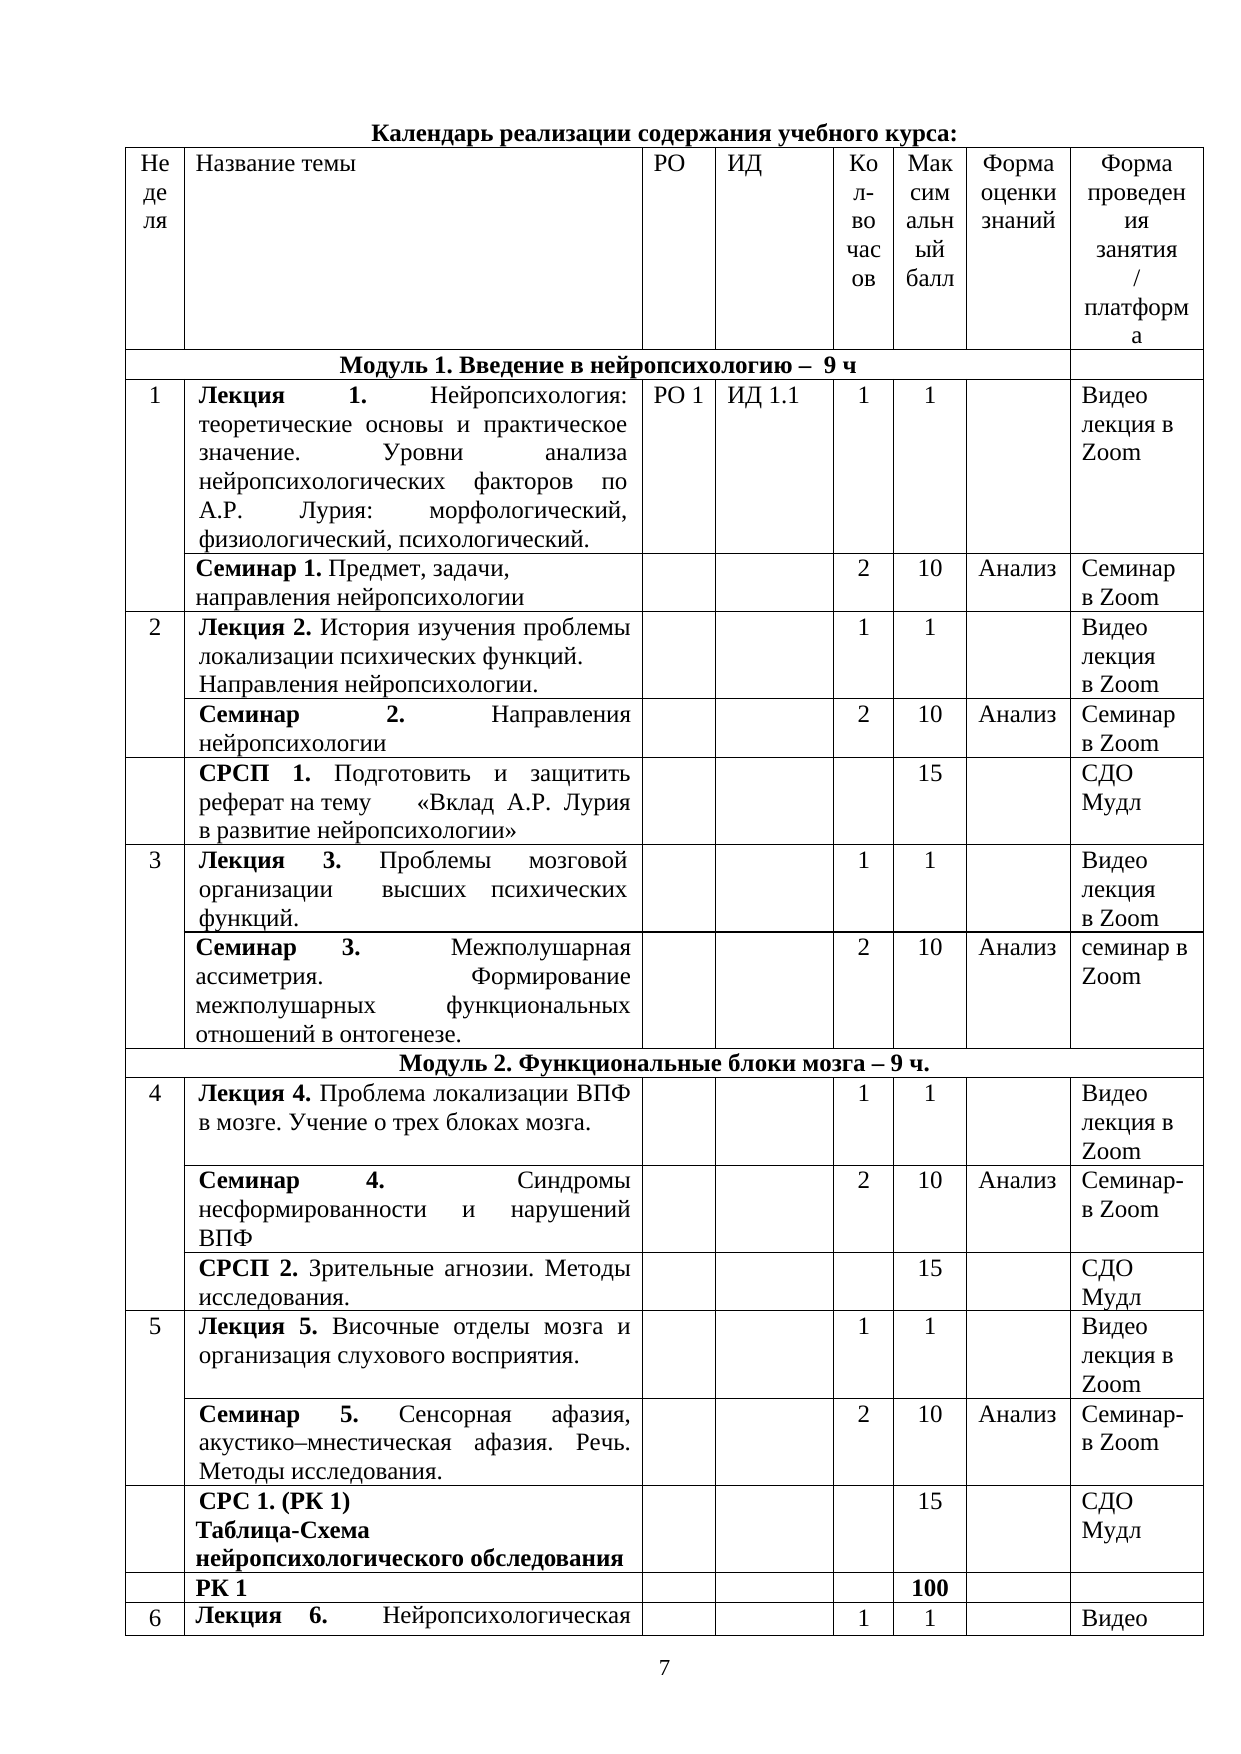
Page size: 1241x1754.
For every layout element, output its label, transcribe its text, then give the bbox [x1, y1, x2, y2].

table_cell ИД 1.1 [716, 380, 833, 552]
table_cell Анализ [967, 554, 1070, 611]
table_cell 1 [126, 380, 184, 611]
table_cell 6 [126, 1603, 184, 1635]
table_cell СДО Мудл [1071, 1486, 1203, 1572]
table_cell [967, 1603, 1070, 1635]
table_cell [716, 1573, 833, 1602]
table_cell Видео лекция в Zoom [1071, 380, 1203, 552]
table_cell Модуль 1. Введение в нейропсихологию – 9 ч [126, 350, 1070, 379]
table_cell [1071, 1603, 1203, 1635]
table_cell [1071, 350, 1203, 379]
table_cell 1 [834, 1603, 893, 1635]
table_cell Семинар 5. Сенсорная афазия, акустико–мнестическая афазия. Речь. Методы исследования. [185, 1399, 642, 1485]
table_cell [643, 612, 715, 698]
table_cell [716, 554, 833, 611]
table_cell 1 [894, 1078, 966, 1164]
table_cell Видео лекция в Zoom [1071, 1078, 1203, 1164]
table_cell [126, 758, 184, 844]
table_cell Видео лекция в Zoom [1071, 1311, 1203, 1398]
table_header Форма проведения занятия /платформа [1071, 148, 1203, 349]
table_cell [967, 612, 1070, 698]
table_cell Семинар- в Zoom [1071, 1399, 1203, 1485]
table_cell [716, 1603, 833, 1635]
table_cell [643, 1573, 715, 1602]
table_cell [716, 845, 833, 931]
table_cell [643, 1486, 715, 1572]
table_cell Лекция 4. Проблема локализации ВПФ в мозге. Учение о трех блоках мозга. [185, 1078, 642, 1164]
table_cell [716, 699, 833, 757]
table_cell [643, 1311, 715, 1398]
table_cell 1 [834, 1078, 893, 1164]
table_cell Семинар в Zoom [1071, 554, 1203, 611]
table_cell [834, 1486, 893, 1572]
table_cell [967, 845, 1070, 931]
table_cell [716, 1399, 833, 1485]
table_cell 1 [834, 1311, 893, 1398]
table_cell [716, 1253, 833, 1310]
table_cell РО 1 [643, 380, 715, 552]
text Календарь реализации содержания учебного курса: [177, 118, 1152, 147]
table_cell [126, 1486, 184, 1572]
table_cell Семинар 1. Предмет, задачи, направления нейропсихологии [185, 554, 642, 611]
table_cell [643, 1253, 715, 1310]
table_header РО [643, 148, 715, 349]
table_cell [834, 1253, 893, 1310]
table_cell [643, 758, 715, 844]
table_cell Анализ [967, 1399, 1070, 1485]
table_cell 2 [834, 1166, 893, 1252]
table_cell 10 [894, 933, 966, 1047]
table_cell [967, 380, 1070, 552]
table_cell Анализ [967, 933, 1070, 1047]
table_cell 10 [894, 554, 966, 611]
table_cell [185, 1603, 642, 1635]
table_cell СРСП 1. Подготовить и защитить реферат на тему «Вклад А.Р. Лурия в развитие нейропсихологии» [185, 758, 642, 844]
table_cell Семинар в Zoom [1071, 699, 1203, 757]
table_cell Лекция 1. Нейропсихология: теоретические основы и практическое значение. Уровни анализа нейропсихологических факторов по А.Р. Лурия: морфологический, физиологический, психологический. [185, 380, 642, 552]
table_cell [716, 758, 833, 844]
table_cell 1 [834, 380, 893, 552]
table_cell [967, 1253, 1070, 1310]
table_cell Лекция 5. Височные отделы мозга и организация слухового восприятия. [185, 1311, 642, 1398]
table_cell [643, 845, 715, 931]
table_cell 2 [126, 612, 184, 757]
table_cell 2 [834, 554, 893, 611]
table_cell [643, 1166, 715, 1252]
table_cell [716, 1311, 833, 1398]
table_cell [643, 933, 715, 1047]
table_header Неделя [126, 148, 184, 349]
table_cell 10 [894, 1166, 966, 1252]
table_cell 1 [894, 1311, 966, 1398]
table_cell [716, 1078, 833, 1164]
table_cell 1 [894, 380, 966, 552]
table_cell [967, 758, 1070, 844]
table_cell 4 [126, 1078, 184, 1310]
table_cell 3 [126, 845, 184, 1047]
table_cell 10 [894, 1399, 966, 1485]
table_cell Лекция 3. Проблемы мозговой организации высших психических функций. [185, 845, 642, 931]
table_cell [643, 1603, 715, 1635]
table_cell Видео лекция в Zoom [1071, 612, 1203, 698]
table_cell [967, 1078, 1070, 1164]
table_cell [1071, 1573, 1203, 1602]
table_header Кол-во часов [834, 148, 893, 349]
table_cell 2 [834, 699, 893, 757]
table_header ИД [716, 148, 833, 349]
table_cell 1 [834, 845, 893, 931]
table_cell [716, 933, 833, 1047]
table_cell [643, 554, 715, 611]
table_cell [834, 758, 893, 844]
table_cell СДО Мудл [1071, 1253, 1203, 1310]
table_header Название темы [185, 148, 642, 349]
table_cell СРС 1. (РК 1) Таблица-Схема нейропсихологического обследования [185, 1486, 642, 1572]
table_cell [643, 699, 715, 757]
table_cell Модуль 2. Функциональные блоки мозга – 9 ч. [126, 1049, 1203, 1077]
table_cell [643, 1078, 715, 1164]
table_cell [716, 612, 833, 698]
table_cell Семинар- в Zoom [1071, 1166, 1203, 1252]
table_cell РК 1 [185, 1573, 642, 1602]
table_cell 1 [834, 612, 893, 698]
table_cell [967, 1311, 1070, 1398]
table_cell [967, 1573, 1070, 1602]
table_cell СРСП 2. Зрительные агнозии. Методы исследования. [185, 1253, 642, 1310]
table_cell 15 [894, 1253, 966, 1310]
table_cell 5 [126, 1311, 184, 1485]
table_cell [716, 1486, 833, 1572]
table_cell 1 [894, 1603, 966, 1635]
table_cell 10 [894, 699, 966, 757]
table_cell семинар в Zoom [1071, 933, 1203, 1047]
table_cell 100 [894, 1573, 966, 1602]
table_header Максимальный балл [894, 148, 966, 349]
table_cell Анализ [967, 699, 1070, 757]
table_cell 2 [834, 933, 893, 1047]
table_cell Семинар 3. Межполушарная ассиметрия. Формирование межполушарных функциональных отношений в онтогенезе. [185, 933, 642, 1047]
table_cell Семинар 2. Направления нейропсихологии [185, 699, 642, 757]
table_cell 2 [834, 1399, 893, 1485]
table_cell Лекция 2. История изучения проблемы локализации психических функций. Направления нейропсихологии. [185, 612, 642, 698]
table_cell [126, 1573, 184, 1602]
table_cell 1 [894, 845, 966, 931]
table_cell 15 [894, 758, 966, 844]
table_cell [834, 1573, 893, 1602]
table_cell [643, 1399, 715, 1485]
table_header Форма оценки знаний [967, 148, 1070, 349]
table_cell 15 [894, 1486, 966, 1572]
table_cell [967, 1486, 1070, 1572]
table_cell Анализ [967, 1166, 1070, 1252]
table_cell Семинар 4. Синдромы несформированности и нарушений ВПФ [185, 1166, 642, 1252]
table_cell [716, 1166, 833, 1252]
table_cell СДО Мудл [1071, 758, 1203, 844]
table_cell Видео лекция в Zoom [1071, 845, 1203, 931]
table_cell 1 [894, 612, 966, 698]
